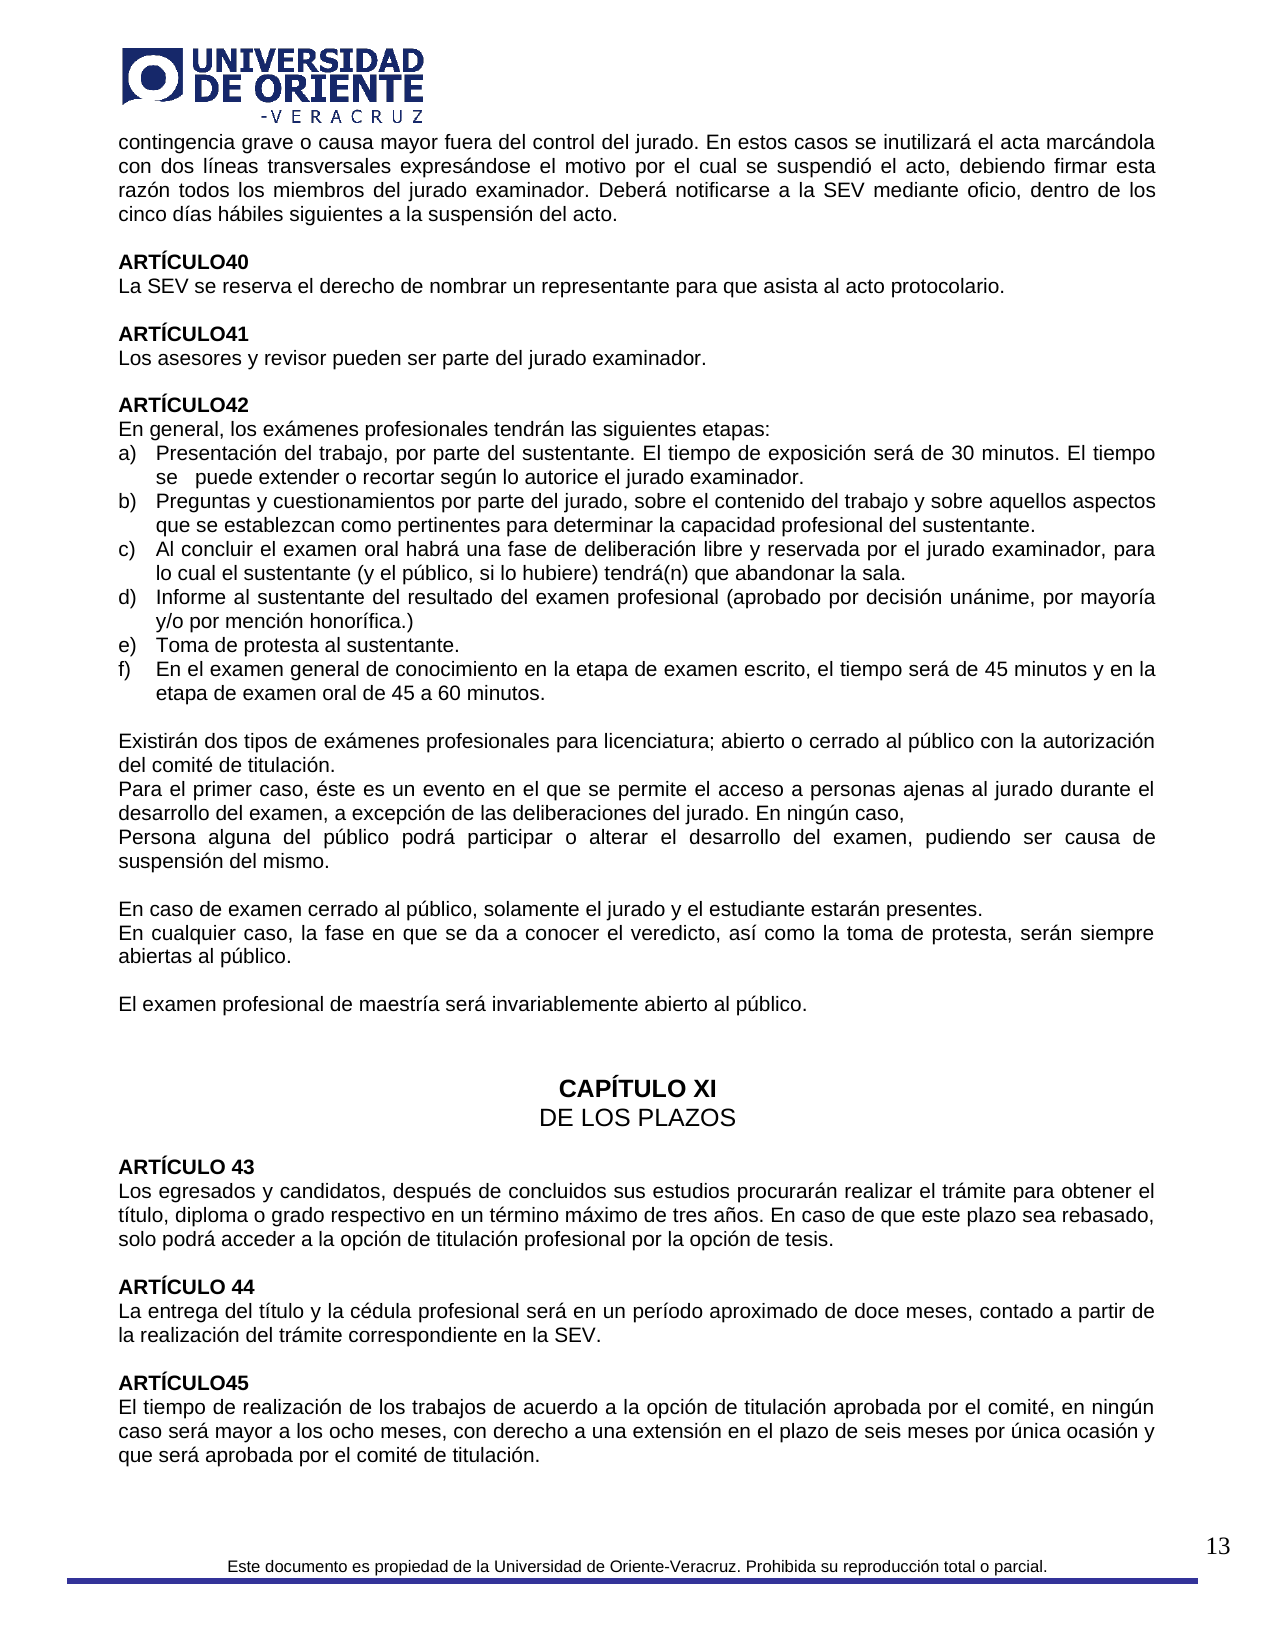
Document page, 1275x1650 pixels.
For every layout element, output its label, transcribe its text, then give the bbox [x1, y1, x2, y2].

text ARTÍCULO 43 [118, 1155, 1157, 1179]
text En cualquier caso, la fase en que se da a conocer el veredicto, así como la toma de protesta, serán siempre abiertas al público. [118, 920, 1157, 968]
list Informe al sustentante del resultado del examen profesional (aprobado por decisión unánime, por mayoría y/o por mención honorífica.) [118, 585, 1157, 633]
list Preguntas y cuestionamientos por parte del jurado, sobre el contenido del trabajo y sobre aquellos aspectos que se establezcan como pertinentes para determinar la capacidad profesional del sustentante. [118, 489, 1157, 537]
text Los egresados y candidatos, después de concluidos sus estudios procurarán realizar el trámite para obtener el título, diploma o grado respectivo en un término máximo de tres años. En caso de que este plazo sea rebasado, solo podrá acceder a la opción de titulación profesional por la opción de tesis. [118, 1179, 1157, 1251]
text Existirán dos tipos de exámenes profesionales para licenciatura; abierto o cerrado al público con la autorización del comité de titulación. [118, 729, 1157, 777]
text En caso de examen cerrado al público, solamente el jurado y el estudiante estarán presentes. [118, 896, 1157, 920]
text En general, los exámenes profesionales tendrán las siguientes etapas: [118, 417, 1157, 441]
text DE LOS PLAZOS [118, 1102, 1157, 1131]
list Al concluir el examen oral habrá una fase de deliberación libre y reservada por el jurado examinador, para lo cual el sustentante (y el público, si lo hubiere) tendrá(n) que abandonar la sala. [118, 537, 1157, 585]
text Persona alguna del público podrá participar o alterar el desarrollo del examen, pudiendo ser causa de suspensión del mismo. [118, 824, 1157, 872]
list En el examen general de conocimiento en la etapa de examen escrito, el tiempo será de 45 minutos y en la etapa de examen oral de 45 a 60 minutos. [118, 657, 1157, 705]
text ARTÍCULO42 [118, 393, 1157, 417]
picture [79, 42, 445, 131]
text Para el primer caso, éste es un evento en el que se permite el acceso a personas ajenas al jurado durante el desarrollo del examen, a excepción de las deliberaciones del jurado. En ningún caso, [118, 777, 1157, 824]
text se reserva el derecho de nombrar un representante para que asista al acto protocolario. [118, 273, 1157, 297]
text El examen profesional de maestría será invariablemente abierto al público. [118, 992, 1157, 1016]
text ARTÍCULO40 [118, 249, 1157, 273]
text CAPÍTULO XI [118, 1074, 1157, 1102]
list Toma de protesta al sustentante. [118, 633, 1157, 657]
text Los asesores y revisor pueden ser parte del jurado examinador. [118, 345, 1157, 369]
list Presentación del trabajo, por parte del sustentante. El tiempo de exposición será de 30 minutos. El tiempo se puede extender o recortar según lo autorice el jurado examinador. [118, 441, 1157, 489]
text ARTÍCULO 44 [118, 1275, 1157, 1299]
text ARTÍCULO41 [118, 321, 1157, 345]
text ARTÍCULO45 [118, 1371, 1157, 1395]
text La entrega del título y la cédula profesional será en un período aproximado de doce meses, contado a partir de la realización del trámite correspondiente en la SEV. [118, 1299, 1157, 1347]
text El tiempo de realización de los trabajos de acuerdo a la opción de titulación aprobada por el comité, en ningún caso será mayor a los ocho meses, con derecho a una extensión en el plazo de seis meses por única ocasión y que será aprobada por el comité de titulación. [118, 1395, 1157, 1467]
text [118, 130, 1157, 226]
